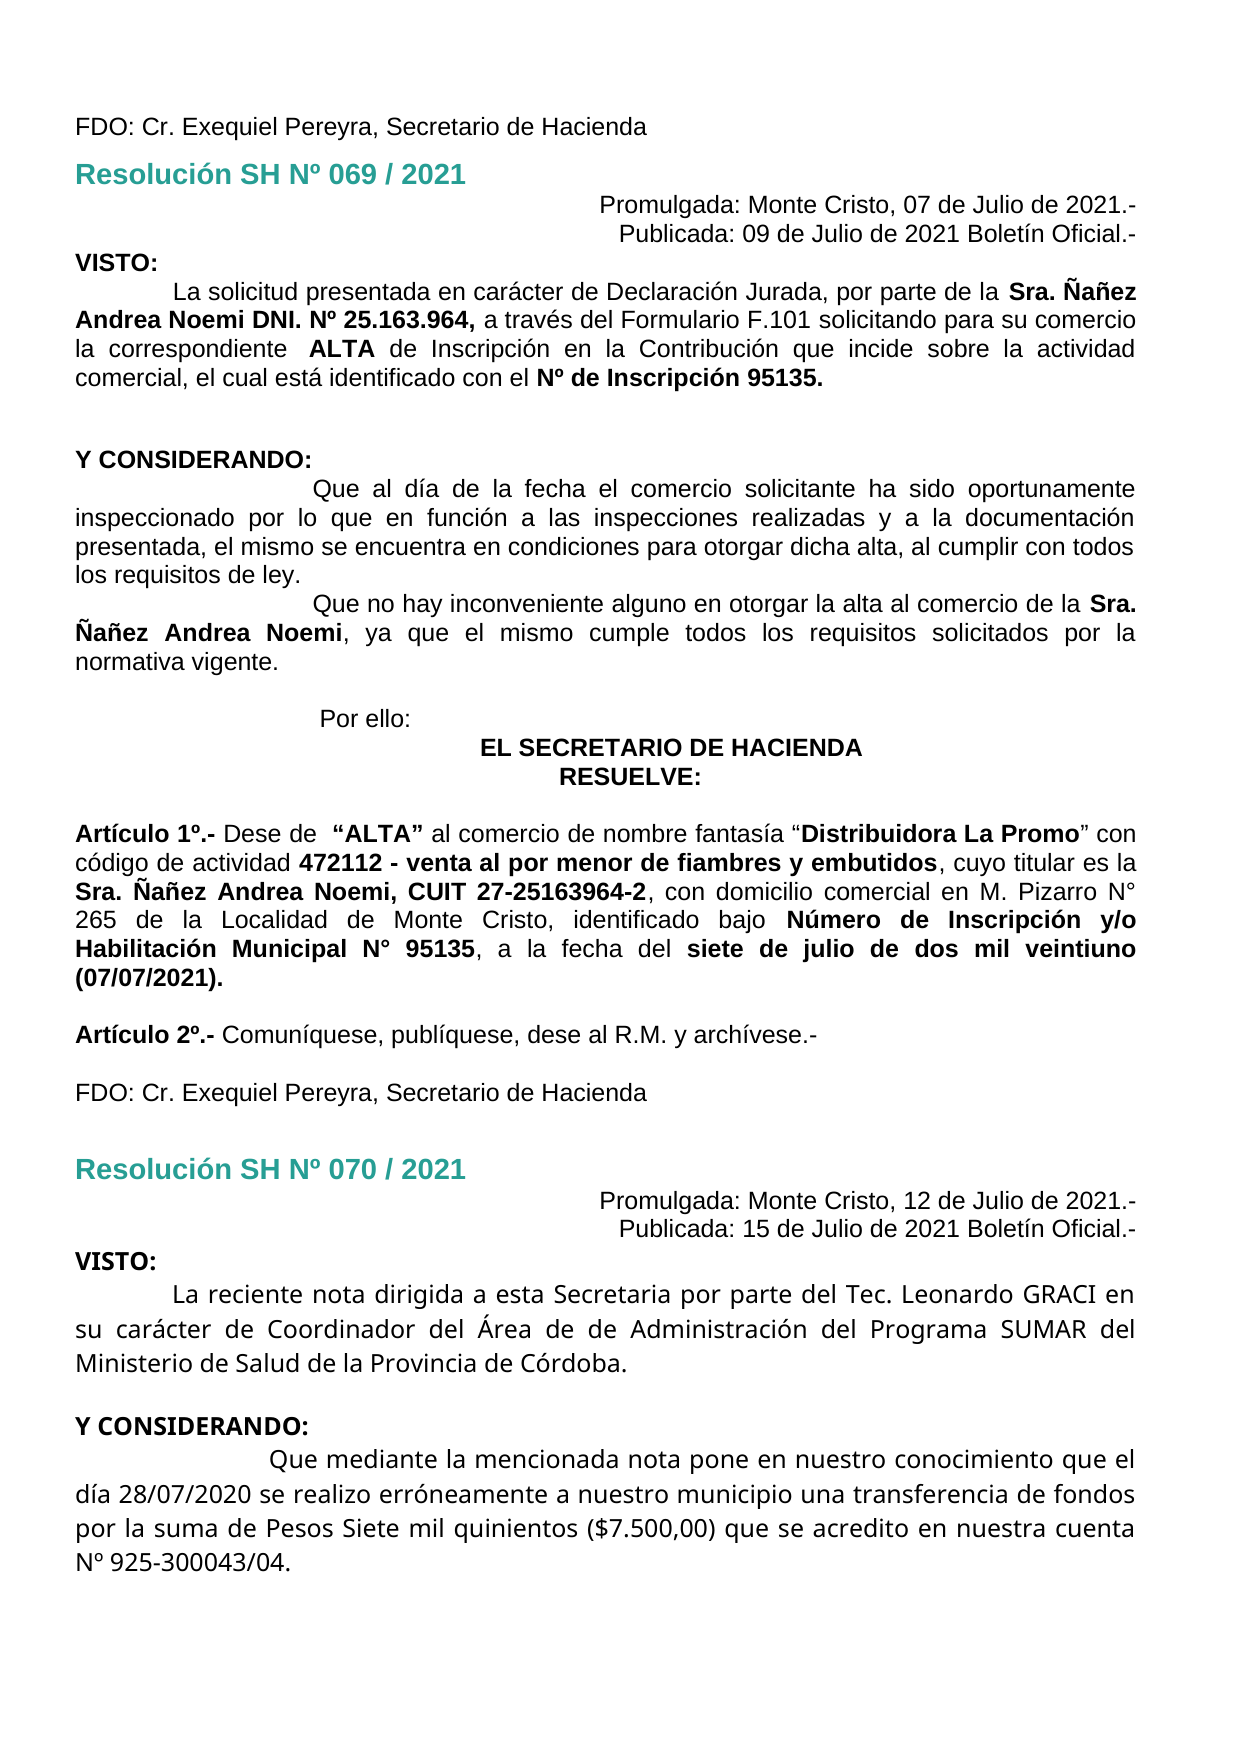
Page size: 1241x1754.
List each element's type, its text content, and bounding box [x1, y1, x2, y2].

text La solicitud presentada en carácter de Declaración Jurada, por parte de la Sra. Ñañez Andrea Noemi DNI. Nº 25.163.964, a través del Formulario F.101 solicitando para su comercio la correspondiente ALTA de Inscripción en la Contribución que incide sobre la actividad comercial, el cual está identificado con el Nº de Inscripción 95135. [75, 277, 1137, 392]
text FDO: Cr. Exequiel Pereyra, Secretario de Hacienda [75, 1078, 1137, 1107]
text Publicada: 09 de Julio de 2021 Boletín Oficial.- [75, 219, 1137, 248]
text VISTO: [75, 248, 1137, 277]
text EL SECRETARIO DE HACIENDA [75, 733, 1137, 762]
text Promulgada: Monte Cristo, 07 de Julio de 2021.- [75, 190, 1137, 219]
text Y CONSIDERANDO: [75, 445, 1137, 474]
text Que mediante la mencionada nota pone en nuestro conocimiento que el día 28/07/2020 se realizo erróneamente a nuestro municipio una transferencia de fondos por la suma de Pesos Siete mil quinientos ($7.500,00) que se acredito en nuestra cuenta Nº 925-300043/04. [75, 1442, 1137, 1578]
text Por ello: [75, 704, 1137, 733]
subtitle Resolución SH Nº 069 / 2021 [75, 157, 1137, 190]
text Artículo 2º.- Comuníquese, publíquese, dese al R.M. y archívese.- [75, 992, 1137, 1049]
text Que al día de la fecha el comercio solicitante ha sido oportunamente inspeccionado por lo que en función a las inspecciones realizadas y a la documentación presentada, el mismo se encuentra en condiciones para otorgar dicha alta, al cumplir con todos los requisitos de ley. [75, 474, 1137, 589]
text Que no hay inconveniente alguno en otorgar la alta al comercio de la Sra. Ñañez Andrea Noemi, ya que el mismo cumple todos los requisitos solicitados por la normativa vigente. [75, 589, 1137, 675]
text FDO: Cr. Exequiel Pereyra, Secretario de Hacienda [75, 111, 1137, 140]
text Y CONSIDERANDO: [75, 1408, 1137, 1442]
text Artículo 1º.- Dese de “ALTA” al comercio de nombre fantasía “Distribuidora La Promo” con código de actividad 472112 - venta al por menor de fiambres y embutidos, cuyo titular es la Sra. Ñañez Andrea Noemi, CUIT 27-25163964-2, con domicilio comercial en M. Pizarro N° 265 de la Localidad de Monte Cristo, identificado bajo Número de Inscripción y/o Habilitación Municipal N° 95135, a la fecha del siete de julio de dos mil veintiuno (07/07/2021). [75, 819, 1137, 992]
text VISTO: [75, 1243, 1137, 1277]
subtitle Resolución SH Nº 070 / 2021 [75, 1152, 1137, 1186]
text RESUELVE: [75, 762, 1137, 790]
text Publicada: 15 de Julio de 2021 Boletín Oficial.- [75, 1214, 1137, 1243]
text La reciente nota dirigida a esta Secretaria por parte del Tec. Leonardo GRACI en su carácter de Coordinador del Área de de Administración del Programa SUMAR del Ministerio de Salud de la Provincia de Córdoba. [75, 1277, 1137, 1379]
text Promulgada: Monte Cristo, 12 de Julio de 2021.- [75, 1186, 1137, 1214]
